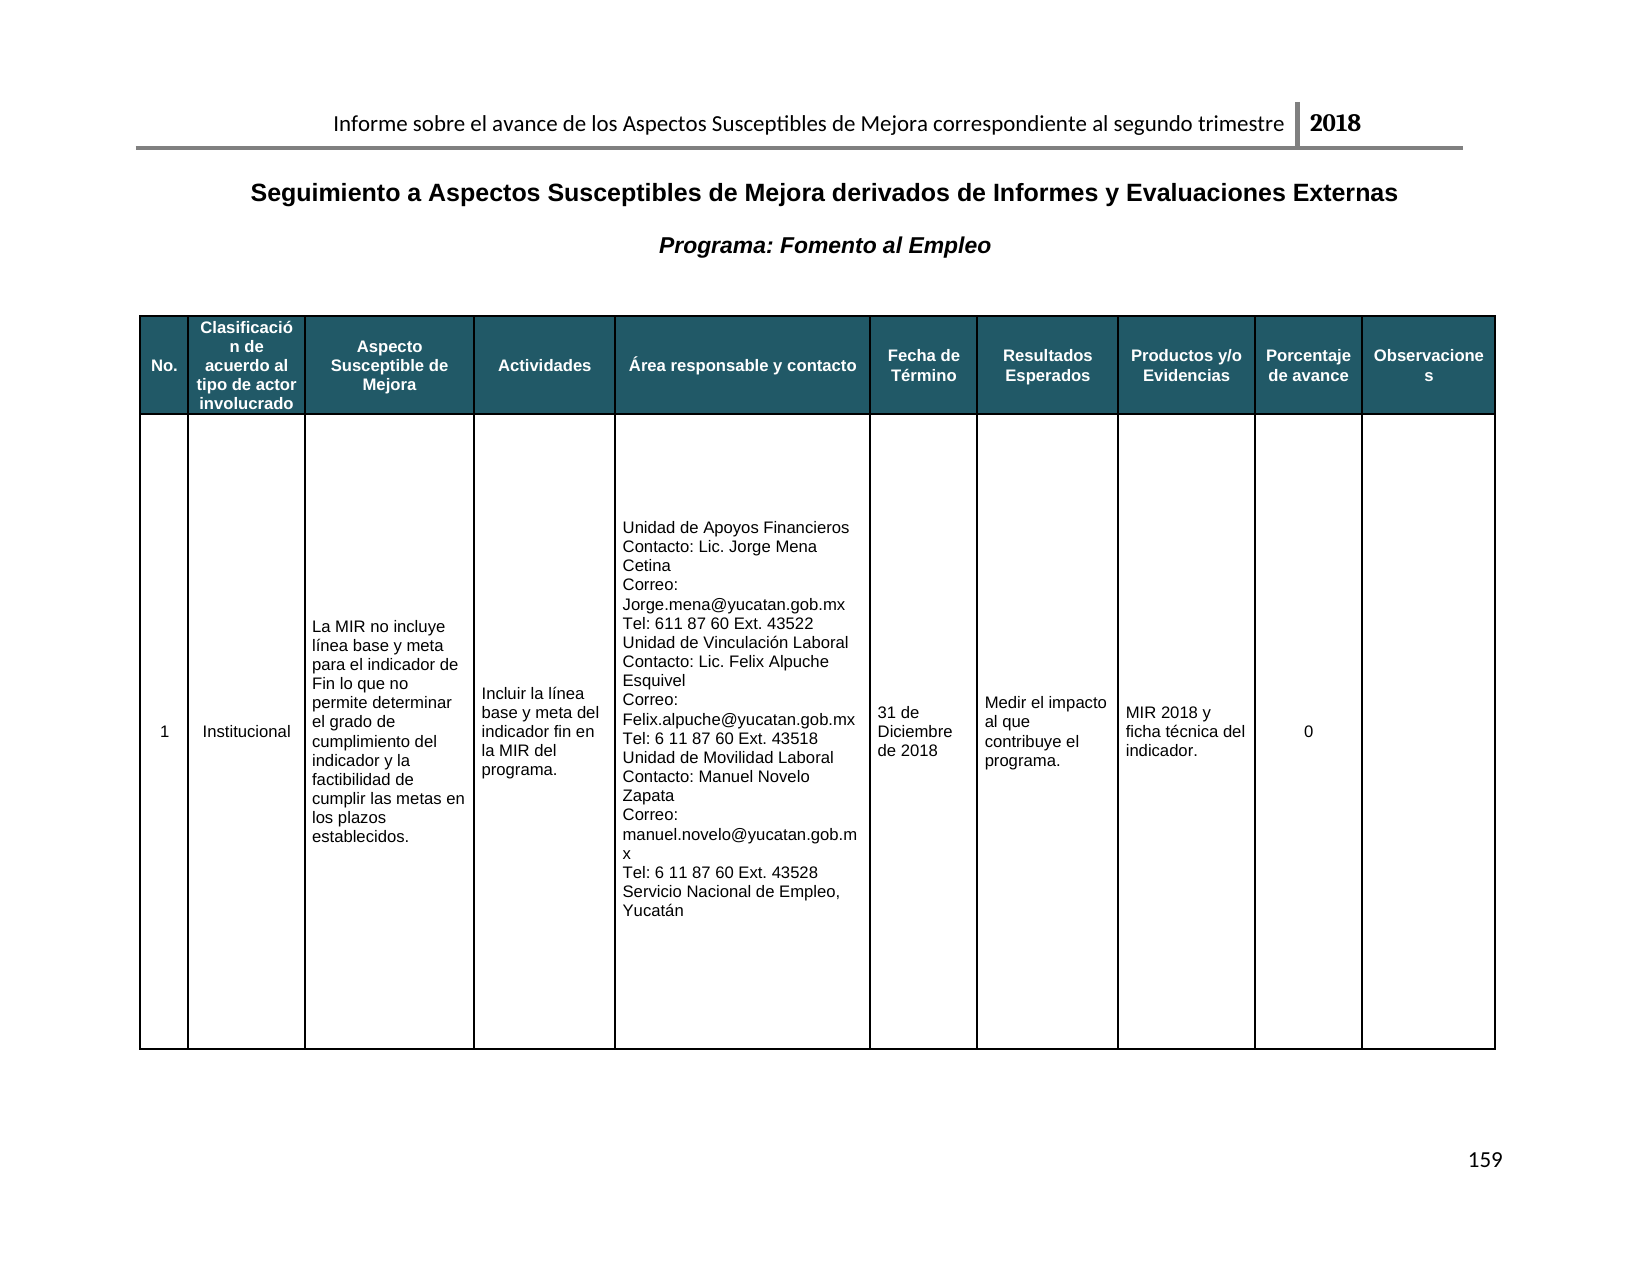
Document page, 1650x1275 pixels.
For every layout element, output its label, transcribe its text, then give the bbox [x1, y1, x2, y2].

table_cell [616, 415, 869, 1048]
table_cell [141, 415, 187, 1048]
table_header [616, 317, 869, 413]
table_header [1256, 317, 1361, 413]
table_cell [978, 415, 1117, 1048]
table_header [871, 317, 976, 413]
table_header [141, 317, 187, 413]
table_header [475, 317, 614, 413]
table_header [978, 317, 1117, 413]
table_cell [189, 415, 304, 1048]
subtitle Programa: Fomento al Empleo [148, 232, 1502, 258]
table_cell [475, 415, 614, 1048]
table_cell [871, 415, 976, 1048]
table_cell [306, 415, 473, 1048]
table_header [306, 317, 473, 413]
text Seguimiento a Aspectos Susceptibles de Mejora derivados de Informes y Evaluaciones Externas [148, 178, 1502, 207]
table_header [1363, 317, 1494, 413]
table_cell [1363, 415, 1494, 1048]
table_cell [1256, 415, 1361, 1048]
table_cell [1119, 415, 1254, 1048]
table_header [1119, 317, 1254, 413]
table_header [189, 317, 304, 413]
